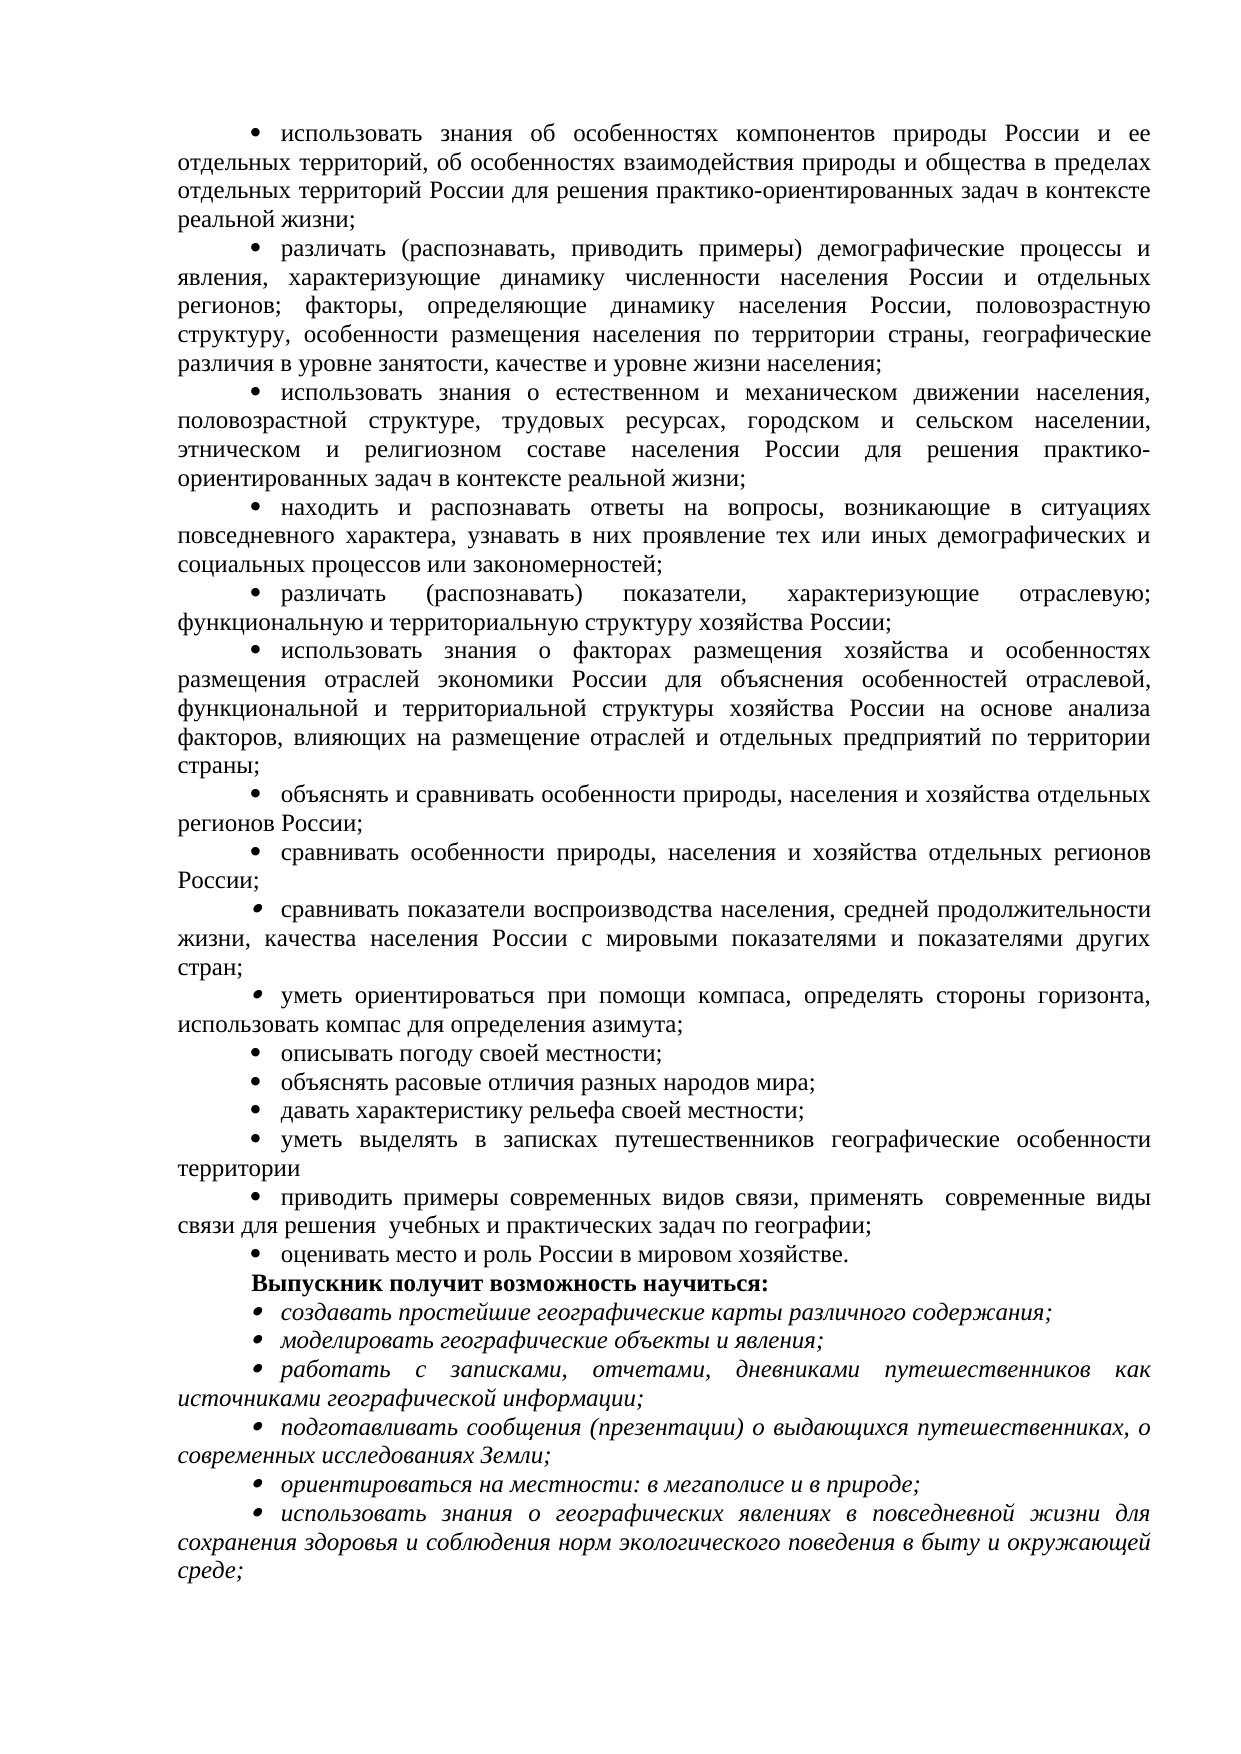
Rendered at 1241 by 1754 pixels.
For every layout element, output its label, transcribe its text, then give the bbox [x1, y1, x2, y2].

list работать с записками, отчетами, дневниками путешественников как источниками географической информации; [177, 1354, 1152, 1412]
list сравнивать особенности природы, населения и хозяйства отдельных регионов России; [177, 837, 1152, 894]
list находить и распознавать ответы на вопросы, возникающие в ситуациях повседневного характера, узнавать в них проявление тех или иных демографических и социальных процессов или закономерностей; [177, 492, 1152, 578]
list подготавливать сообщения (презентации) о выдающихся путешественниках, о современных исследованиях Земли; [177, 1412, 1152, 1469]
list объяснять расовые отличия разных народов мира; [177, 1067, 1152, 1096]
list различать (распознавать, приводить примеры) демографические процессы и явления, характеризующие динамику численности населения России и отдельных регионов; факторы, определяющие динамику населения России, половозрастную структуру, особенности размещения населения по территории страны, географические различия в уровне занятости, качестве и уровне жизни населения; [177, 233, 1152, 377]
list различать (распознавать) показатели, характеризующие отраслевую; функциональную и территориальную структуру хозяйства России; [177, 578, 1152, 636]
list использовать знания о географических явлениях в повседневной жизни для сохранения здоровья и соблюдения норм экологического поведения в быту и окружающей среде; [177, 1498, 1152, 1584]
list создавать простейшие географические карты различного содержания; [177, 1297, 1152, 1326]
text Выпускник получит возможность научиться: [177, 1268, 1152, 1297]
list использовать знания о факторах размещения хозяйства и особенностях размещения отраслей экономики России для объяснения особенностей отраслевой, функциональной и территориальной структуры хозяйства России на основе анализа факторов, влияющих на размещение отраслей и отдельных предприятий по территории страны; [177, 636, 1152, 779]
list ориентироваться на местности: в мегаполисе и в природе; [177, 1469, 1152, 1498]
list сравнивать показатели воспроизводства населения, средней продолжительности жизни, качества населения России с мировыми показателями и показателями других стран; [177, 894, 1152, 981]
list оценивать место и роль России в мировом хозяйстве. [177, 1239, 1152, 1268]
list использовать знания об особенностях компонентов природы России и ее отдельных территорий, об особенностях взаимодействия природы и общества в пределах отдельных территорий России для решения практико-ориентированных задач в контексте реальной жизни; [177, 118, 1152, 233]
list приводить примеры современных видов связи, применять современные виды связи для решения учебных и практических задач по географии; [177, 1182, 1152, 1239]
list уметь выделять в записках путешественников географические особенности территории [177, 1124, 1152, 1182]
list использовать знания о естественном и механическом движении населения, половозрастной структуре, трудовых ресурсах, городском и сельском населении, этническом и религиозном составе населения России для решения практико-ориентированных задач в контексте реальной жизни; [177, 377, 1152, 492]
list уметь ориентироваться при помощи компаса, определять стороны горизонта, использовать компас для определения азимута; [177, 981, 1152, 1038]
list описывать погоду своей местности; [177, 1038, 1152, 1067]
list моделировать географические объекты и явления; [177, 1326, 1152, 1354]
list давать характеристику рельефа своей местности; [177, 1096, 1152, 1124]
list объяснять и сравнивать особенности природы, населения и хозяйства отдельных регионов России; [177, 779, 1152, 837]
